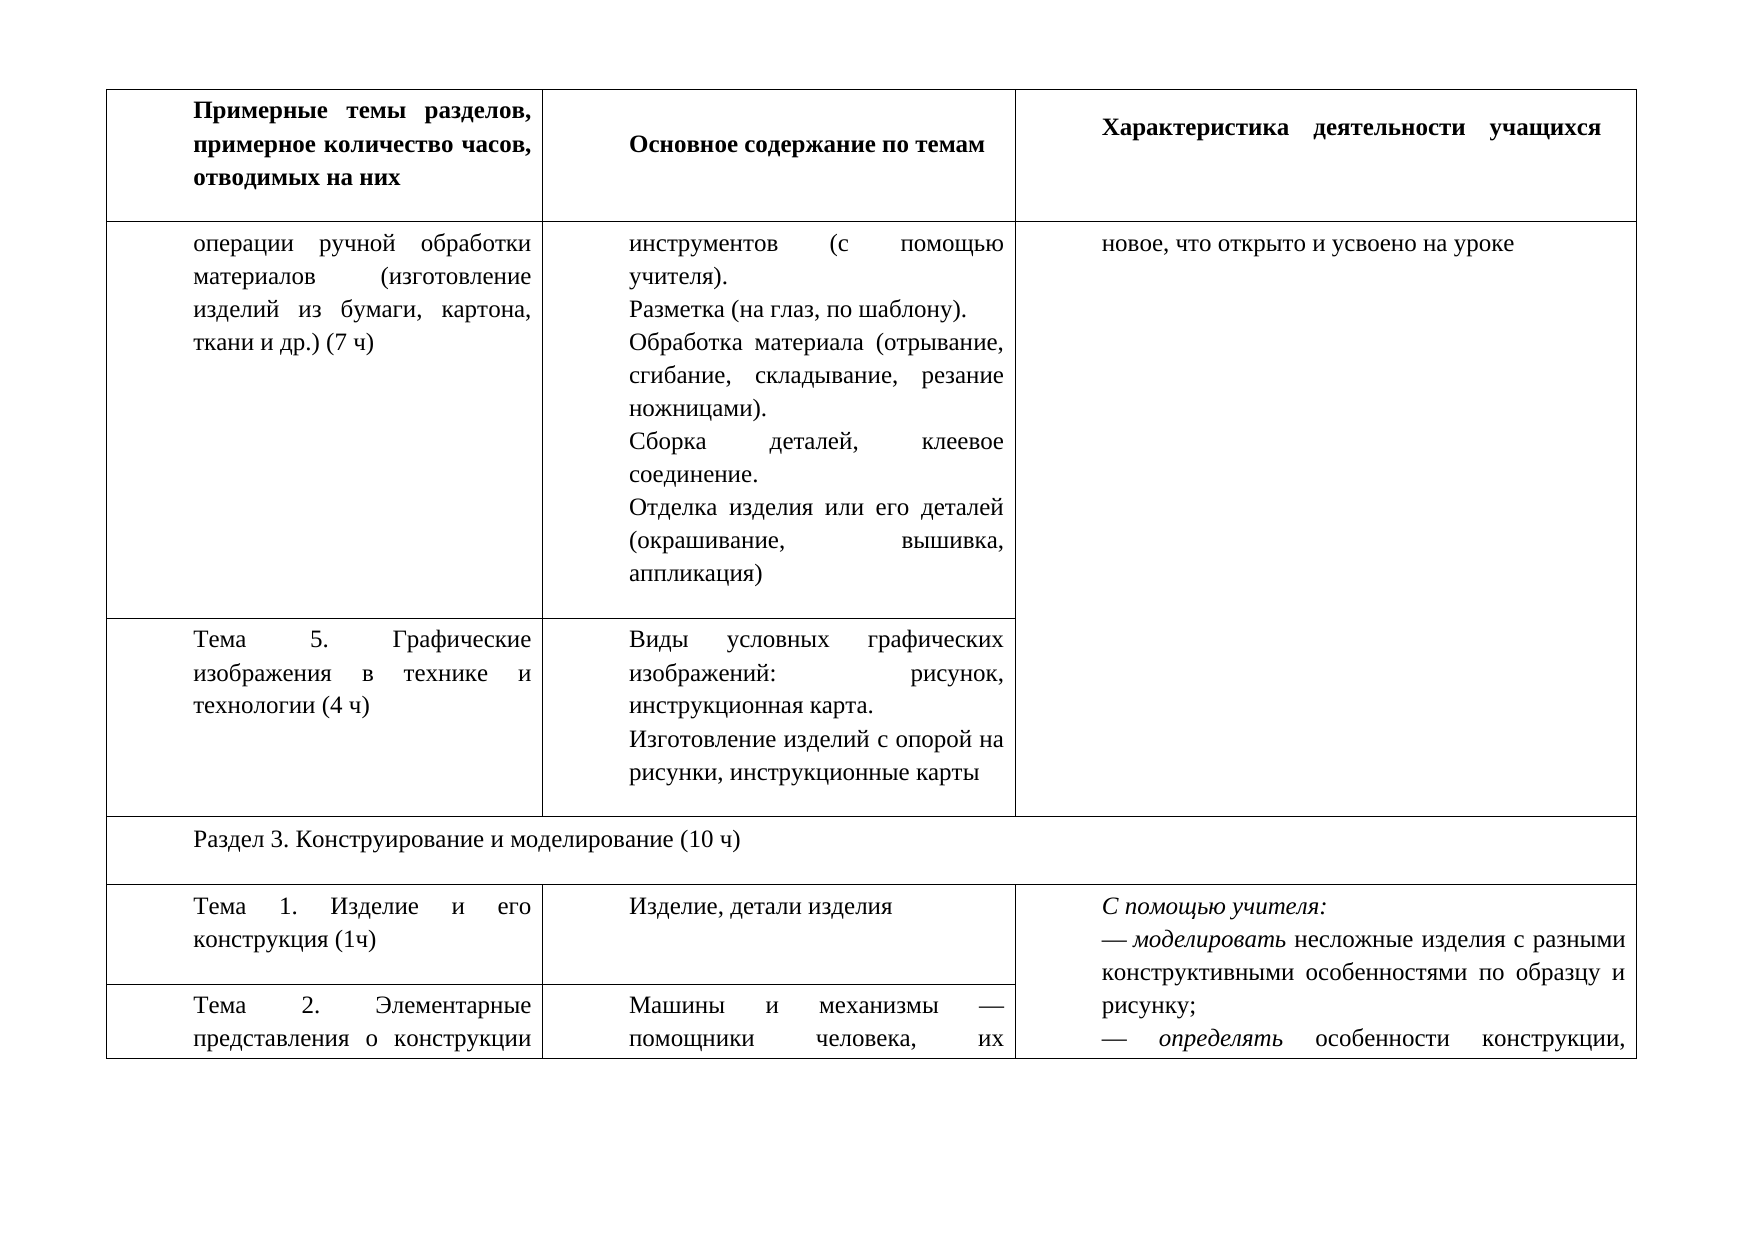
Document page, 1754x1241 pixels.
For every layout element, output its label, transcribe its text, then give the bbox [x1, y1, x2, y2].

table_cell Виды условных графических изображений: рисунок, инструкционная карта. Изготовление изделий с опорой на рисунки, инструкционные карты [543, 619, 1015, 816]
table_header Примерные темы разделов, примерное количество часов, отводимых на них [107, 90, 542, 221]
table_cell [543, 222, 1015, 618]
table_header Характеристика деятельности учащихся [1016, 90, 1636, 221]
table_header Основное содержание по темам [543, 90, 1015, 221]
table_cell Тема 1. Изделие и его конструкция (1ч) [107, 885, 542, 983]
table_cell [107, 985, 542, 1058]
table_cell Раздел 3. Конструирование и моделирование (10 ч) [107, 817, 1636, 884]
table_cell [107, 222, 542, 618]
table_cell Тема 5. Графические изображения в технике и технологии (4 ч) [107, 619, 542, 816]
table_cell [543, 985, 1015, 1058]
table_cell Изделие, детали изделия [543, 885, 1015, 983]
table_cell С помощью учителя: — моделировать несложные изделия с разными конструктивными особенностями по образцу и рисунку; — определять особенности конструкции, подбирать соответствующие материалы и инструменты; — планировать последовательность практических действий для реализации замысла [1016, 885, 1636, 1058]
